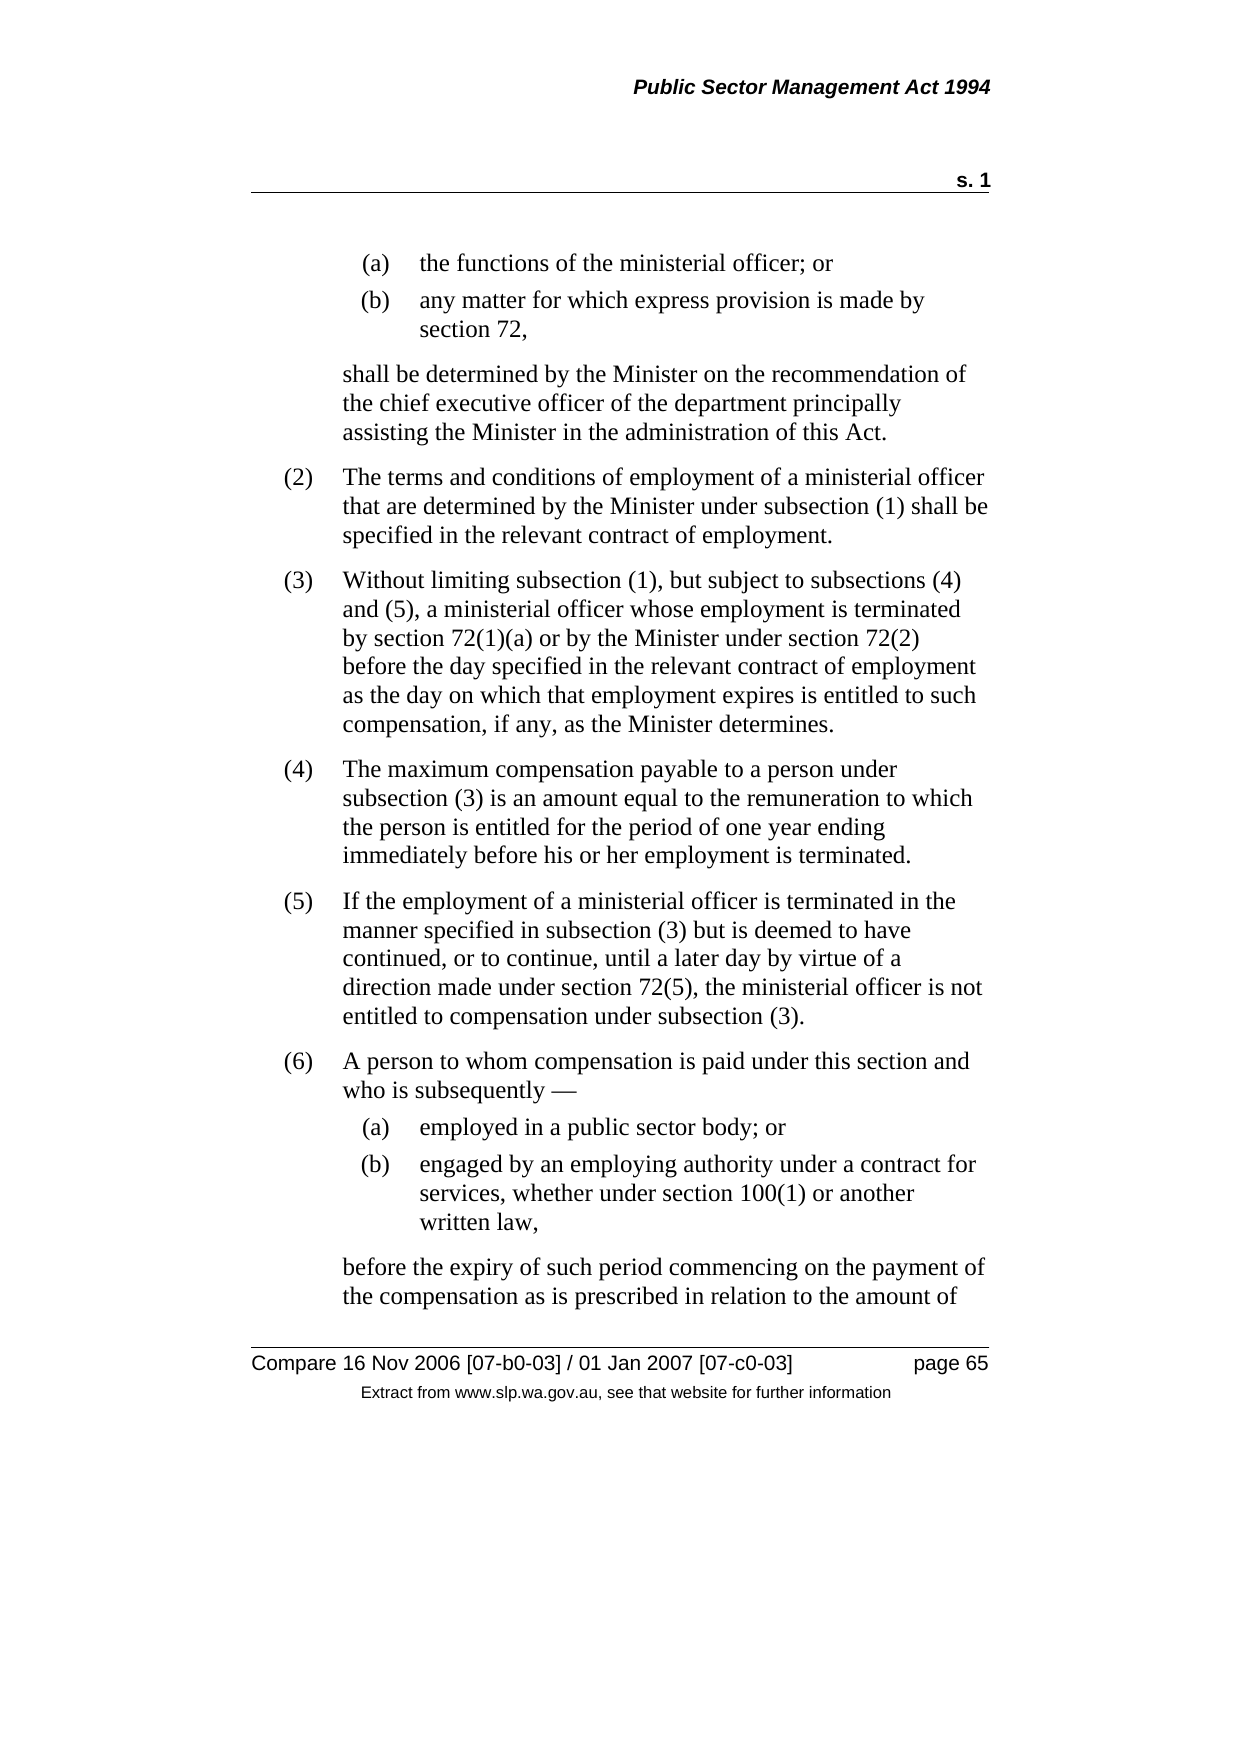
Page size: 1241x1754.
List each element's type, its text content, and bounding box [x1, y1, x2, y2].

text (a) employed in a public sector body; or [251, 1112, 989, 1141]
text (3) Without limiting subsection (1), but subject to subsections (4) and (5), a ministerial officer whose employment is terminated by section 72(1)(a) or by the Minister under section 72(2) before the day specified in the relevant contract of employment as the day on which that employment expires is entitled to such compensation, if any, as the Minister determines. [251, 565, 989, 738]
text (5) If the employment of a ministerial officer is terminated in the manner specified in subsection (3) but is deemed to have continued, or to continue, until a later day by virtue of a direction made under section 72(5), the ministerial officer is not entitled to compensation under subsection (3). [251, 886, 989, 1030]
text (4) The maximum compensation payable to a person under subsection (3) is an amount equal to the remuneration to which the person is entitled for the period of one year ending immediately before his or her employment is terminated. [251, 754, 989, 869]
text shall be determined by the Minister on the recommendation of the chief executive officer of the department principally assisting the Minister in the administration of this Act. [251, 359, 989, 446]
text (2) The terms and conditions of employment of a ministerial officer that are determined by the Minister under subsection (1) shall be specified in the relevant contract of employment. [251, 462, 989, 548]
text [251, 1252, 989, 1310]
text (6) A person to whom compensation is paid under this section and who is subsequently — [251, 1046, 989, 1104]
text (b) any matter for which express provision is made by section 72, [251, 285, 989, 343]
text (a) the functions of the ministerial officer; or [251, 248, 989, 277]
text (b) engaged by an employing authority under a contract for services, whether under section 100(1) or another written law, [251, 1149, 989, 1236]
